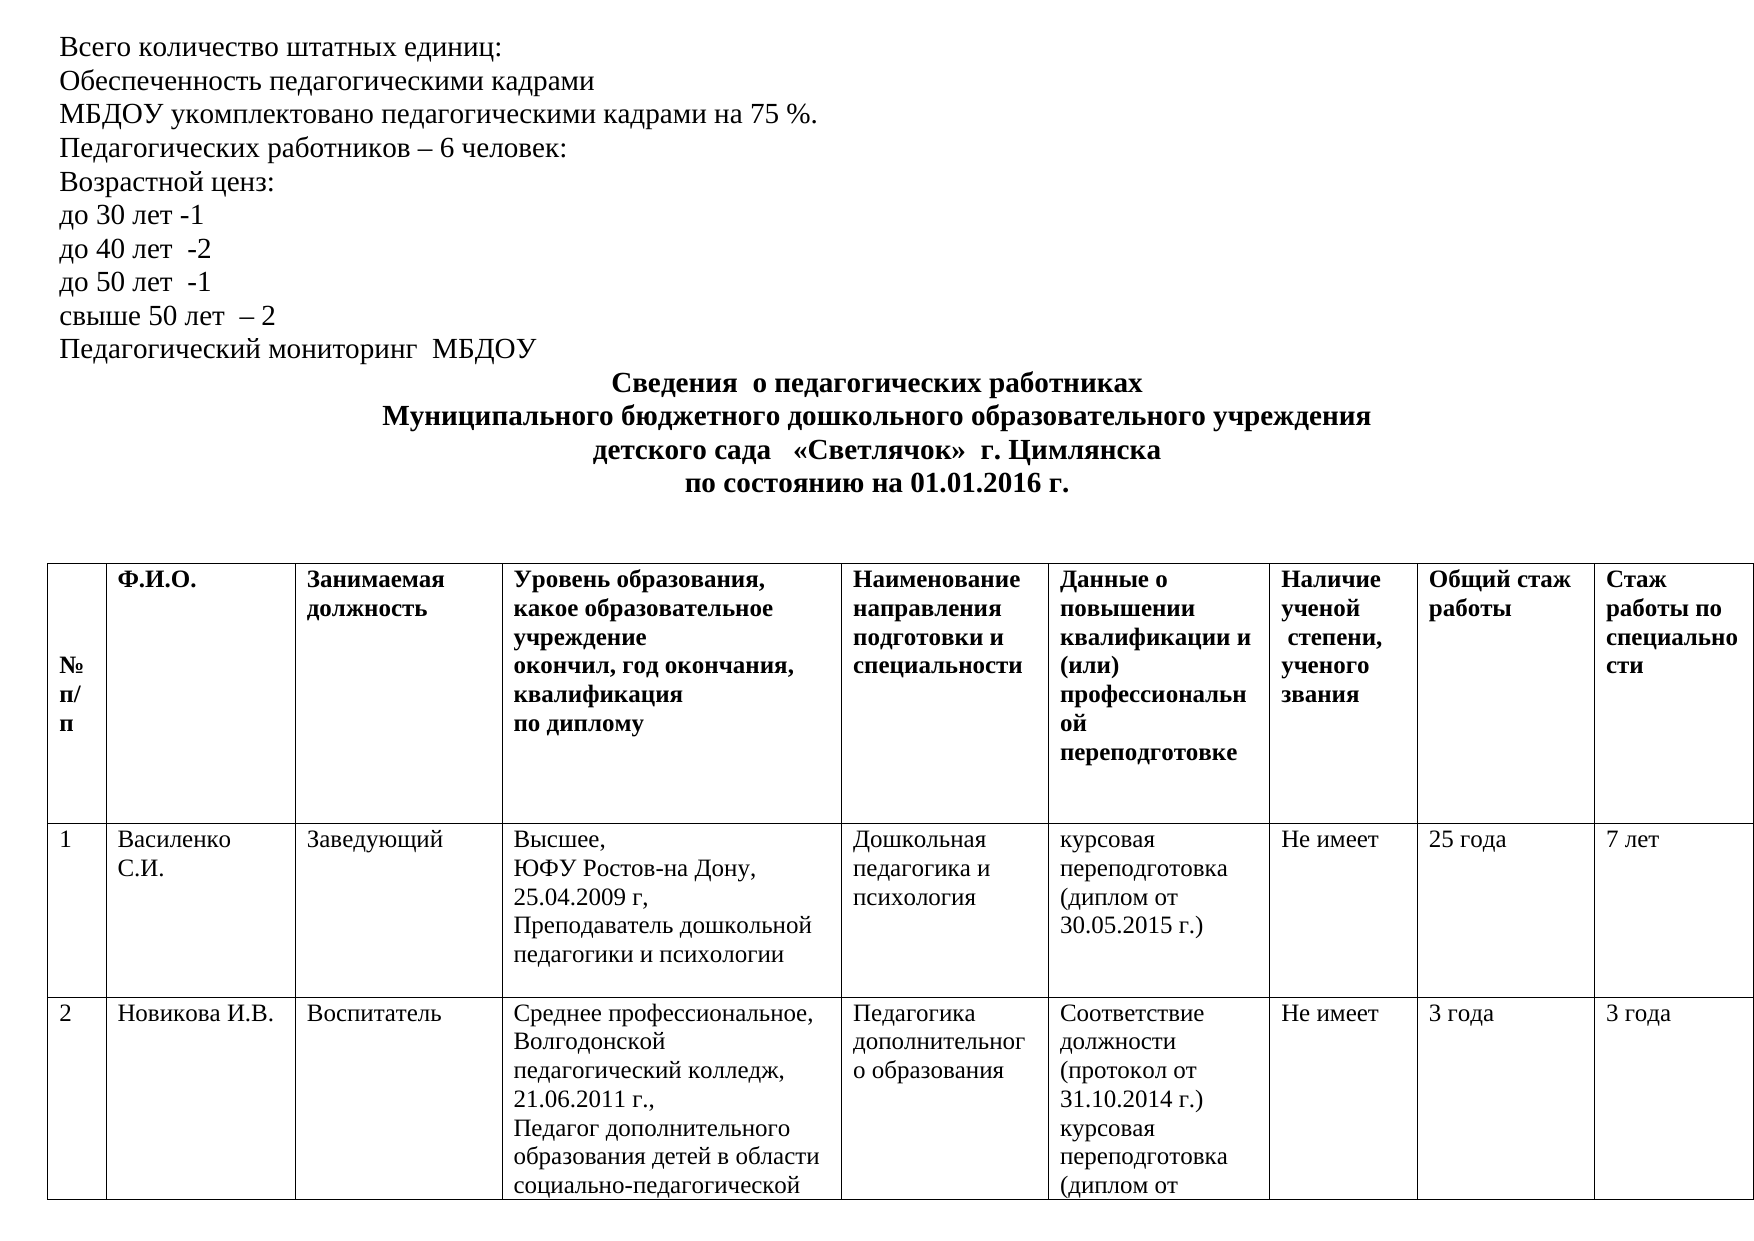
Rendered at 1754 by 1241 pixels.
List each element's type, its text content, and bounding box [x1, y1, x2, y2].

table_cell Не имеет [1270, 824, 1417, 997]
text детского сада «Светлячок» г. Цимлянска [59, 432, 1695, 466]
table_cell 2 [48, 998, 106, 1199]
text Муниципального бюджетного дошкольного образовательного учреждения [59, 398, 1695, 432]
table_header Наличие ученой степени, ученого звания [1270, 564, 1417, 823]
table_cell 1 [48, 824, 106, 997]
text до 30 лет -1 [59, 197, 1695, 231]
text Педагогических работников – 6 человек: [59, 130, 1695, 164]
table_cell 7 лет [1595, 824, 1753, 997]
text свыше 50 лет – 2 [59, 298, 1695, 331]
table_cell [842, 998, 1048, 1199]
table_header Ф.И.О. [107, 564, 295, 823]
table_cell Высшее, ЮФУ Ростов-на Дону, 25.04.2009 г, Преподаватель дошкольной педагогики и психологии [503, 824, 841, 997]
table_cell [503, 998, 841, 1199]
table_cell Заведующий [296, 824, 502, 997]
table_cell 25 года [1418, 824, 1594, 997]
text Сведения о педагогических работниках [59, 365, 1695, 398]
table_cell Дошкольная педагогика и психология [842, 824, 1048, 997]
text МБДОУ укомплектовано педагогическими кадрами на 75 %. [59, 97, 1695, 130]
text Обеспеченность педагогическими кадрами [59, 63, 1695, 97]
table_cell 3 года [1595, 998, 1753, 1199]
table_header Общий стаж работы [1418, 564, 1594, 823]
table_cell Воспитатель [296, 998, 502, 1199]
text Педагогический мониторинг МБДОУ [59, 331, 1695, 365]
text Всего количество штатных единиц: [59, 29, 1695, 63]
text по состоянию на 01.01.2016 г. [59, 466, 1695, 499]
table_cell Новикова И.В. [107, 998, 295, 1199]
table_header Уровень образования, какое образовательное учреждение окончил, год окончания, квалификация по диплому [503, 564, 841, 823]
table_header Данные о повышении квалификации и (или) профессиональной переподготовке [1049, 564, 1269, 823]
table_cell Василенко С.И. [107, 824, 295, 997]
text Возрастной ценз: [59, 164, 1695, 197]
table_cell курсовая переподготовка (диплом от 30.05.2015 г.) [1049, 824, 1269, 997]
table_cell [1049, 998, 1269, 1199]
table_header Стаж работы по специальности [1595, 564, 1753, 823]
table_header Занимаемая должность [296, 564, 502, 823]
text до 40 лет -2 [59, 231, 1695, 264]
table_cell Не имеет [1270, 998, 1417, 1199]
table_header Наименование направления подготовки и специальности [842, 564, 1048, 823]
table_cell 3 года [1418, 998, 1594, 1199]
text до 50 лет -1 [59, 264, 1695, 298]
table_header № п/п [48, 564, 106, 823]
